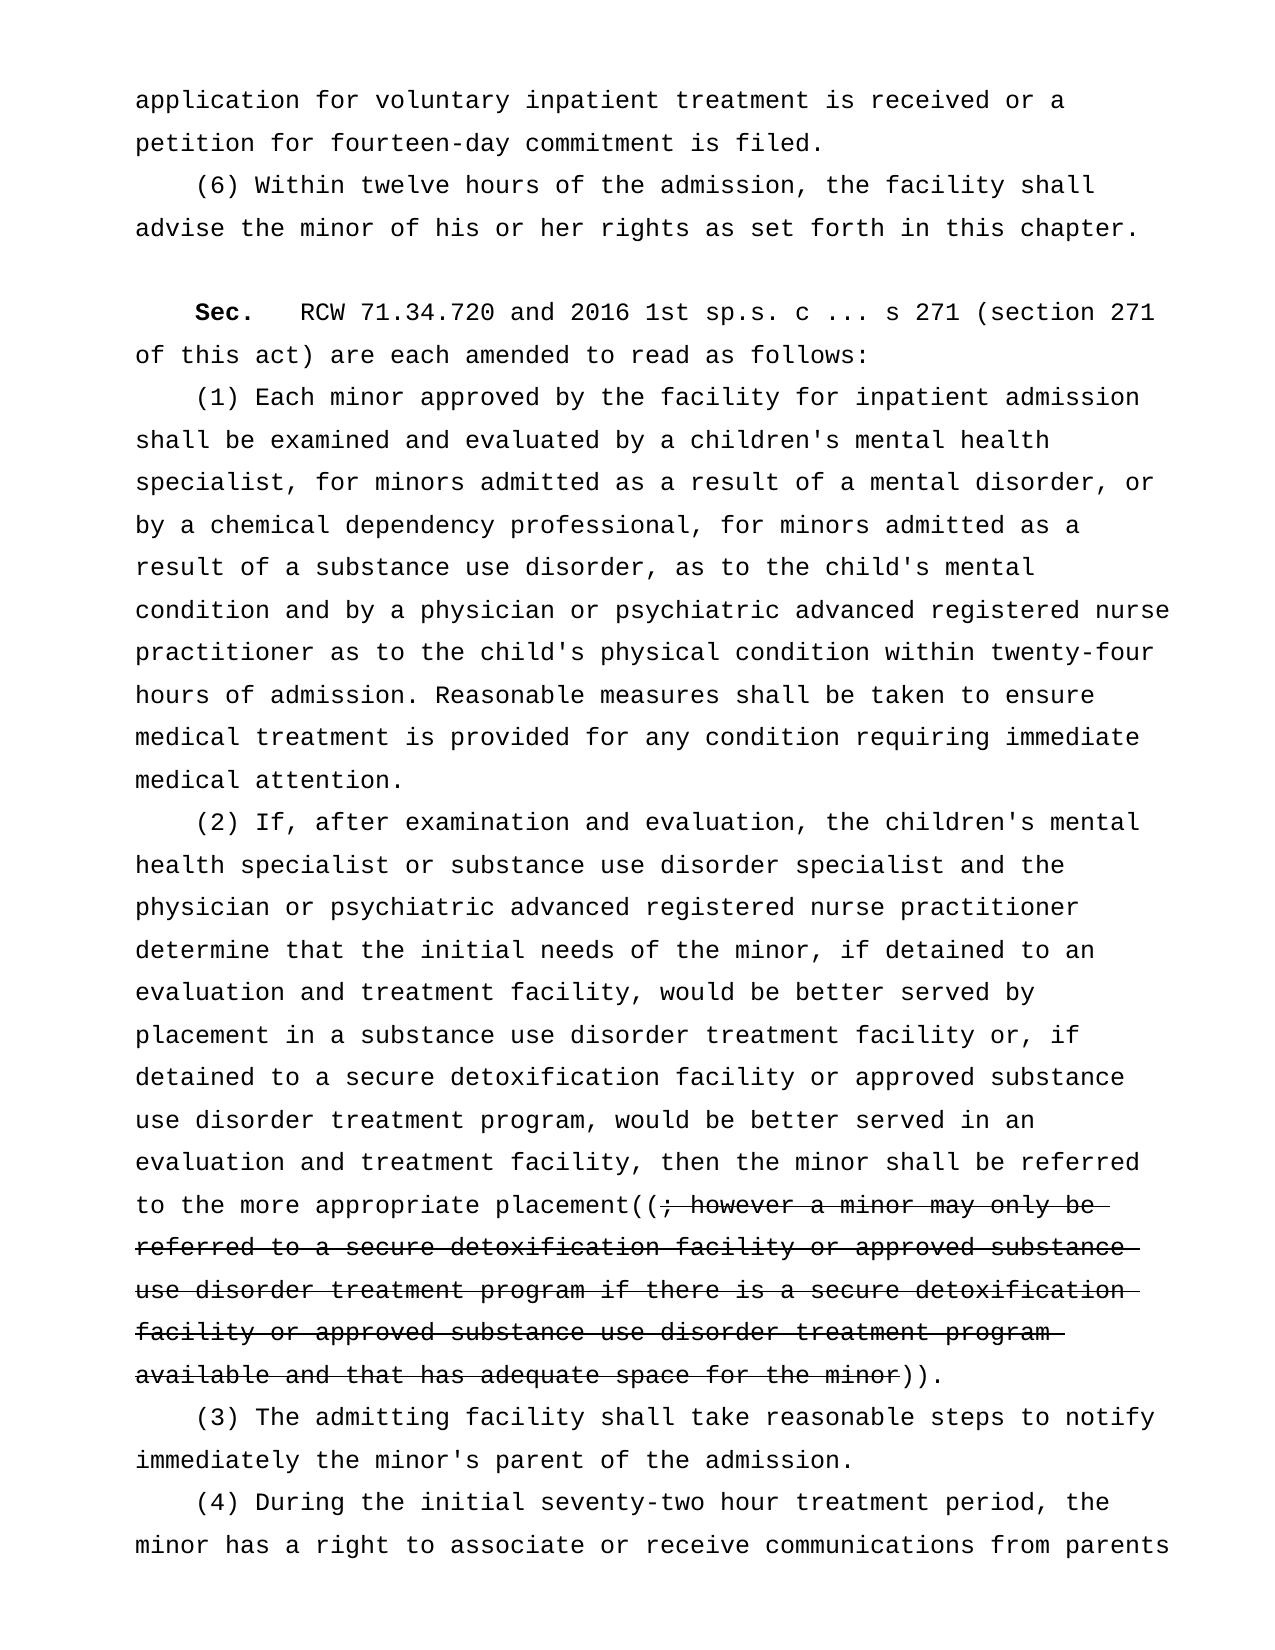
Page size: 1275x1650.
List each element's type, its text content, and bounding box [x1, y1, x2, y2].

text (6) Within twelve hours of the admission, the facility shall advise the minor of his or her rights as set forth in this chapter. [135, 160, 1170, 245]
text Sec. RCW 71.34.720 and 2016 1st sp.s. c ... s 271 (section 271 of this act) are each amended to read as follows: [135, 287, 1170, 372]
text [135, 75, 1170, 160]
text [135, 1477, 1170, 1562]
text (3) The admitting facility shall take reasonable steps to notify immediately the minor's parent of the admission. [135, 1392, 1170, 1477]
text (1) Each minor approved by the facility for inpatient admission shall be examined and evaluated by a children's mental health specialist, for minors admitted as a result of a mental disorder, or by a chemical dependency professional, for minors admitted as a result of a substance use disorder, as to the child's mental condition and by a physician or psychiatric advanced registered nurse practitioner as to the child's physical condition within twenty-four hours of admission. Reasonable measures shall be taken to ensure medical treatment is provided for any condition requiring immediate medical attention. [135, 372, 1170, 797]
text (2) If, after examination and evaluation, the children's mental health specialist or substance use disorder specialist and the physician or psychiatric advanced registered nurse practitioner determine that the initial needs of the minor, if detained to an evaluation and treatment facility, would be better served by placement in a substance use disorder treatment facility or, if detained to a secure detoxification facility or approved substance use disorder treatment program, would be better served in an evaluation and treatment facility, then the minor shall be referred to the more appropriate placement((; however a minor may only be referred to a secure detoxification facility or approved substance use disorder treatment program if there is a secure detoxification facility or approved substance use disorder treatment program available and that has adequate space for the minor)). [135, 797, 1170, 1392]
